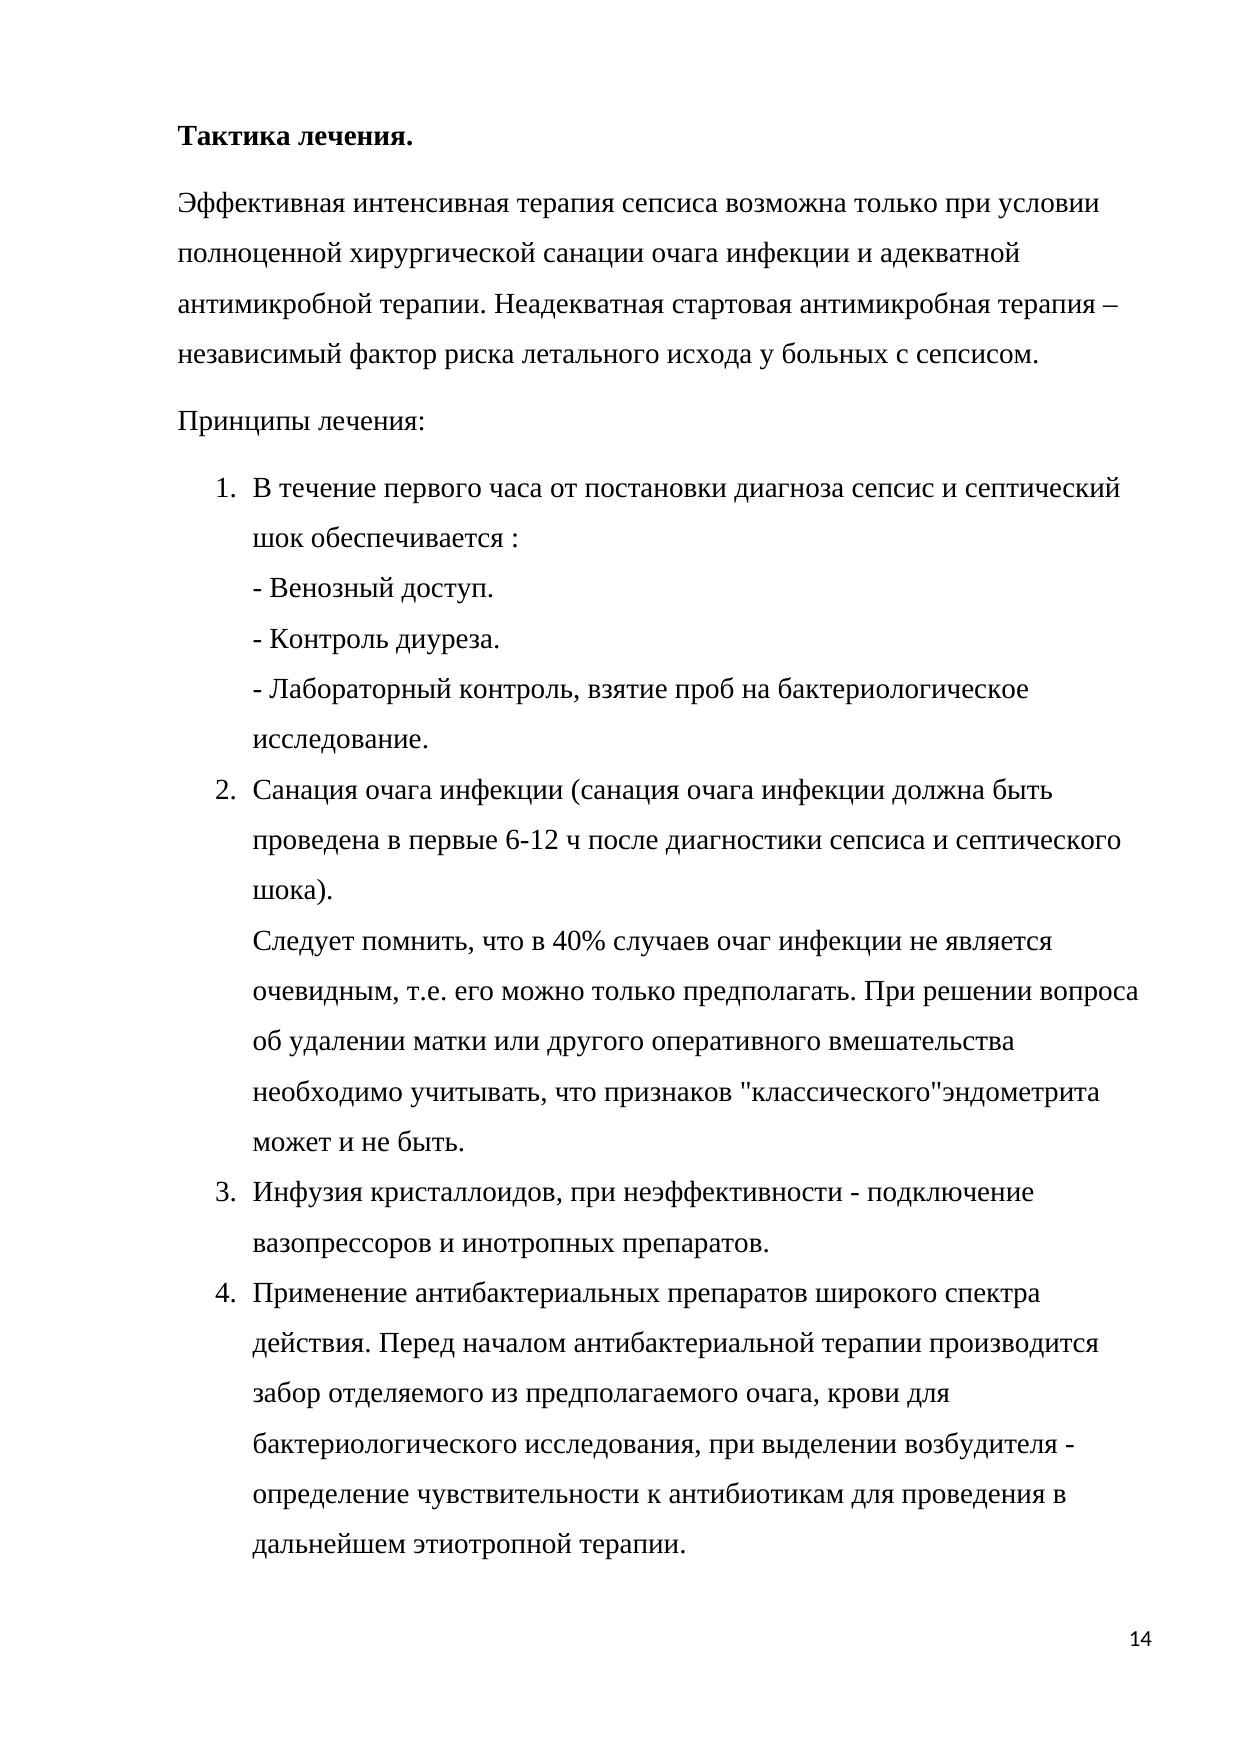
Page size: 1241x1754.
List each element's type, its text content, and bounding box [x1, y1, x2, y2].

list - Венозный доступ. [252, 571, 1152, 604]
list - Лабораторный контроль, взятие проб на бактериологическое исследование. [252, 671, 1152, 755]
list Санация очага инфекции (санация очага инфекции должна быть проведена в первые 6-12 ч после диагностики сепсиса и септического шока). [215, 772, 1152, 906]
list Применение антибактериальных препаратов широкого спектра действия. Перед началом антибактериальной терапии производится забор отделяемого из предполагаемого очага, крови для бактериологического исследования, при выделении возбудителя - определение чувствительности к антибиотикам для проведения в дальнейшем этиотропной терапии. [215, 1275, 1152, 1560]
list В течение первого часа от постановки диагноза сепсис и септический шок обеспечивается : [215, 470, 1152, 554]
text Тактика лечения. [177, 118, 1152, 152]
text Принципы лечения: [177, 403, 1152, 437]
text Эффективная интенсивная терапия сепсиса возможна только при условии полноценной хирургической санации очага инфекции и адекватной антимикробной терапии. Неадекватная стартовая антимикробная терапия – независимый фактор риска летального исхода у больных с сепсисом. [177, 185, 1152, 369]
list - Контроль диуреза. [252, 621, 1152, 654]
list Следует помнить, что в 40% случаев очаг инфекции не является очевидным, т.е. его можно только предполагать. При решении вопроса об удалении матки или другого оперативного вмешательства необходимо учитывать, что признаков "классического"эндометрита может и не быть. [252, 923, 1152, 1158]
list Инфузия кристаллоидов, при неэффективности - подключение вазопрессоров и инотропных препаратов. [215, 1174, 1152, 1258]
